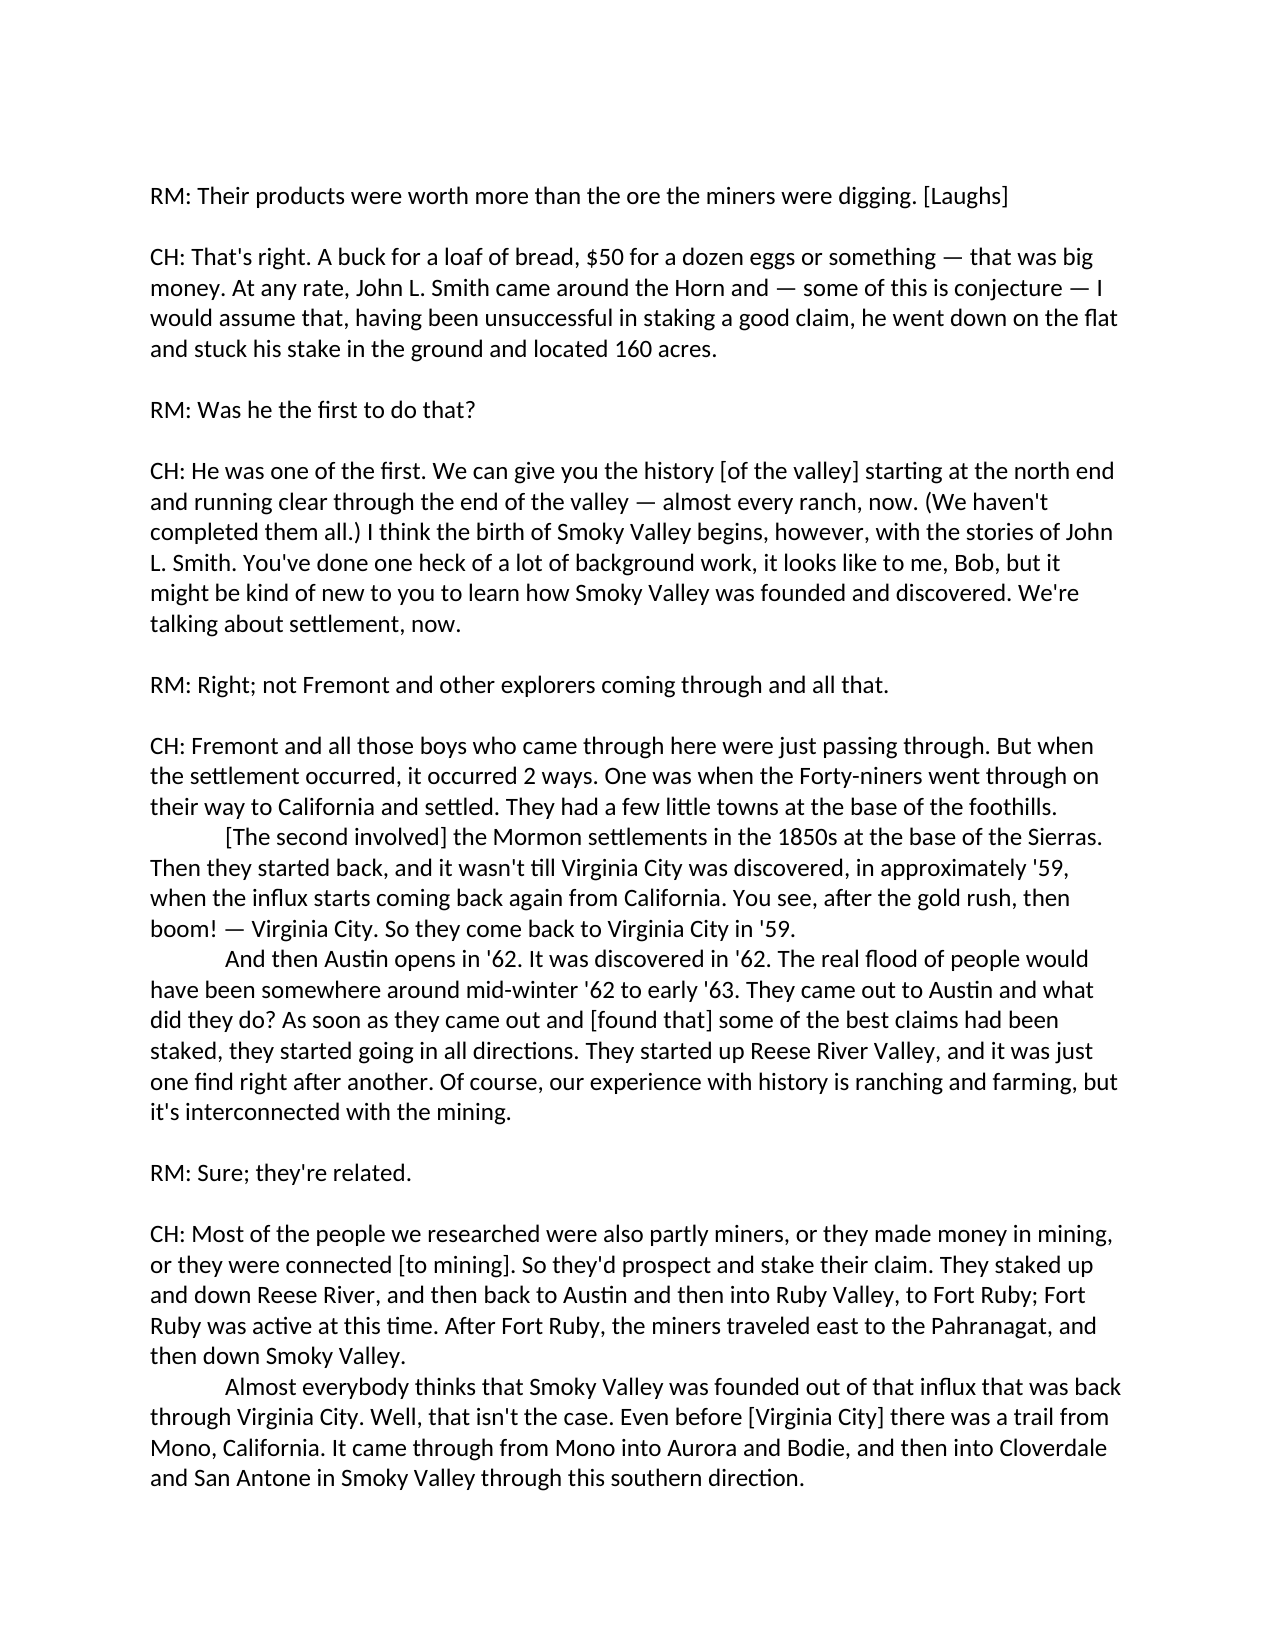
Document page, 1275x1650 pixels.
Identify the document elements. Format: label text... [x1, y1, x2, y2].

text [The second involved] the Mormon settlements in the 1850s at the base of the Sierras. Then they started back, and it wasn't till Virginia City was discovered, in approximately '59, when the influx starts coming back again from California. You see, after the gold rush, then boom! — Virginia City. So they come back to Virginia City in '59. [150, 821, 1125, 943]
text Almost everybody thinks that Smoky Valley was founded out of that influx that was back through Virginia City. Well, that isn't the case. Even before [Virginia City] there was a trail from Mono, California. It came through from Mono into Aurora and Bodie, and then into Cloverdale and San Antone in Smoky Valley through this southern direction. [150, 1371, 1125, 1493]
text CH: Most of the people we researched were also partly miners, or they made money in mining, or they were connected [to mining]. So they'd prospect and stake their claim. They staked up and down Reese River, and then back to Austin and then into Ruby Valley, to Fort Ruby; Fort Ruby was active at this time. After Fort Ruby, the miners traveled east to the Pahranagat, and then down Smoky Valley. [150, 1218, 1125, 1371]
text CH: Fremont and all those boys who came through here were just passing through. But when the settlement occurred, it occurred 2 ways. One was when the Forty-niners went through on their way to California and settled. They had a few little towns at the base of the foothills. [150, 730, 1125, 821]
text CH: He was one of the first. We can give you the history [of the valley] starting at the north end and running clear through the end of the valley — almost every ranch, now. (We haven't completed them all.) I think the birth of Smoky Valley begins, however, with the stories of John L. Smith. You've done one heck of a lot of background work, it looks like to me, Bob, but it might be kind of new to you to learn how Smoky Valley was founded and discovered. We're talking about settlement, now. [150, 455, 1125, 638]
text RM: Sure; they're related. [150, 1157, 1125, 1188]
text RM: Was he the first to do that? [150, 394, 1125, 425]
text CH: That's right. A buck for a loaf of bread, $50 for a dozen eggs or something — that was big money. At any rate, John L. Smith came around the Horn and — some of this is conjecture — I would assume that, having been unsuccessful in staking a good claim, he went down on the flat and stuck his stake in the ground and located 160 acres. [150, 242, 1125, 364]
text RM: Their products were worth more than the ore the miners were digging. [Laughs] [150, 181, 1125, 211]
text And then Austin opens in '62. It was discovered in '62. The real flood of people would have been somewhere around mid-winter '62 to early '63. They came out to Austin and what did they do? As soon as they came out and [found that] some of the best claims had been staked, they started going in all directions. They started up Reese River Valley, and it was just one find right after another. Of course, our experience with history is ranching and farming, but it's interconnected with the mining. [150, 943, 1125, 1127]
text RM: Right; not Fremont and other explorers coming through and all that. [150, 669, 1125, 699]
